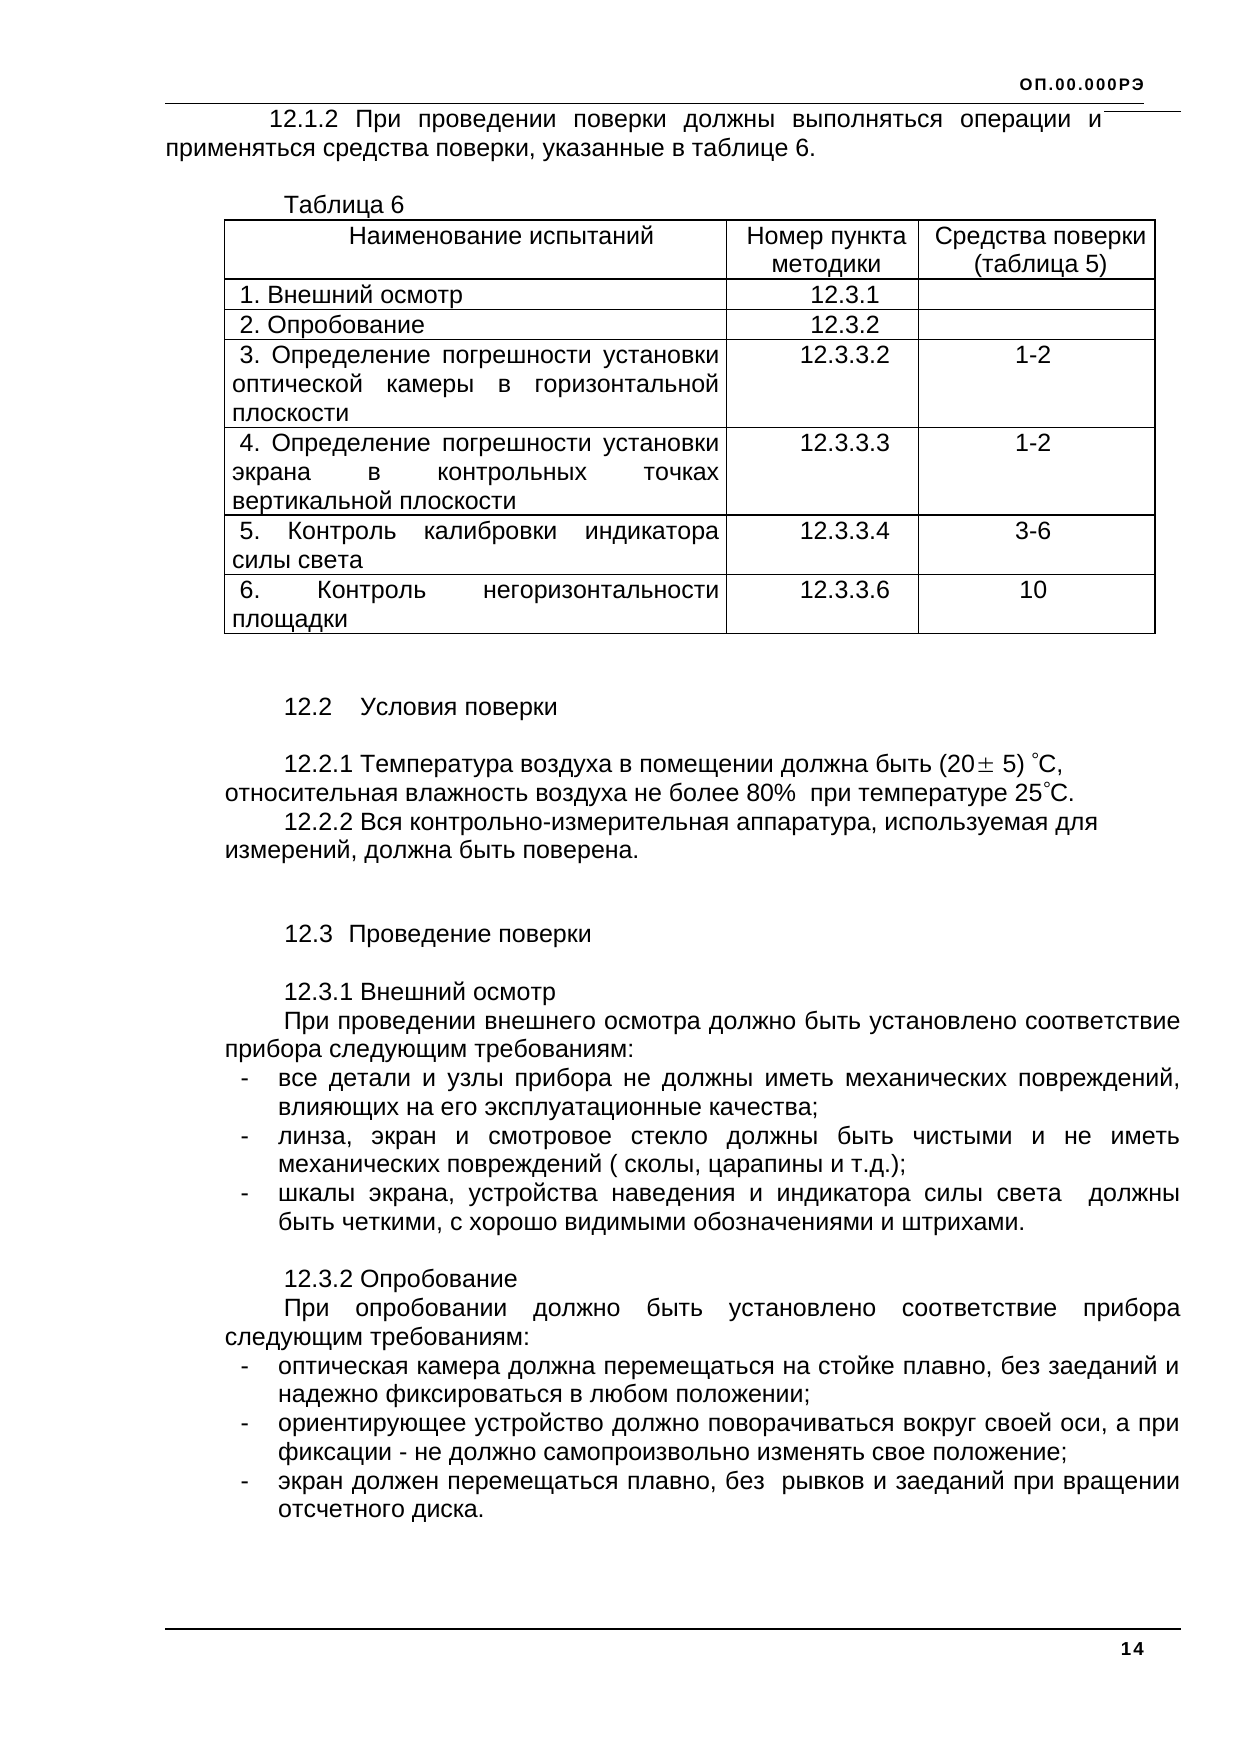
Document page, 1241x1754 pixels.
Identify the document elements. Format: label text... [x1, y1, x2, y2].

text 12.2.1 Температура воздуха в помещении должна быть (20 5) С, относительная влажность воздуха не более 80% при температуре 25С. [224, 749, 1181, 807]
text При опробовании должно быть установлено соответствие прибора следующим требованиям: [224, 1293, 1181, 1351]
table_cell 1. Внешний осмотр [225, 280, 726, 308]
table_cell 2. Опробование [225, 310, 726, 339]
list линза, экран и смотровое стекло должны быть чистыми и не иметь механических повреждений ( сколы, царапины и т.д.); [240, 1121, 1181, 1178]
table_cell [919, 280, 1154, 308]
text 12.2 Условия поверки [224, 692, 1181, 720]
list все детали и узлы прибора не должны иметь механических повреждений, влияющих на его эксплуатационные качества; [240, 1063, 1181, 1121]
table_cell 5. Контроль калибровки индикатора силы света [225, 516, 726, 573]
list оптическая камера должна перемещаться на стойке плавно, без заеданий и надежно фиксироваться в любом положении; [240, 1351, 1181, 1408]
table_cell 4. Определение погрешности установки экрана в контрольных точках вертикальной плоскости [225, 428, 726, 514]
table_cell 6. Контроль негоризонтальности площадки [225, 575, 726, 632]
table_header Средства поверки (таблица 5) [919, 221, 1154, 278]
table_header Наименование испытаний [225, 221, 726, 278]
text 12.3.1 Внешний осмотр [224, 977, 1181, 1006]
text 12.2.2 Вся контрольно-измерительная аппаратура, используемая для измерений, должна быть поверена. [224, 807, 1181, 864]
table_cell 1-2 [919, 428, 1154, 514]
list экран должен перемещаться плавно, без рывков и заеданий при вращении отсчетного диска. [240, 1466, 1181, 1523]
table_cell 12.3.3.4 [727, 516, 918, 573]
table_cell 3. Определение погрешности установки оптической камеры в горизонтальной плоскости [225, 340, 726, 427]
text 12.3.2 Опробование [224, 1264, 1181, 1293]
table_cell 12.3.3.3 [727, 428, 918, 514]
table_cell 12.3.1 [727, 280, 918, 308]
table_cell 10 [919, 575, 1154, 632]
table_cell [919, 310, 1154, 339]
table_cell 12.3.3.2 [727, 340, 918, 427]
table_cell 1-2 [919, 340, 1154, 427]
table_cell 3-6 [919, 516, 1154, 573]
text Таблица 6 [224, 190, 1181, 219]
table_cell 12.3.3.6 [727, 575, 918, 632]
table_cell 12.3.2 [727, 310, 918, 339]
text При проведении внешнего осмотра должно быть установлено соответствие прибора следующим требованиям: [224, 1006, 1181, 1063]
text 12.1.2 При проведении поверки должны выполняться операции и применяться средства поверки, указанные в таблице 6. [165, 104, 1181, 162]
table_header Номер пункта методики [727, 221, 918, 278]
list Проведение поверки [284, 919, 1181, 948]
list шкалы экрана, устройства наведения и индикатора силы света должны быть четкими, с хорошо видимыми обозначениями и штрихами. [240, 1178, 1181, 1236]
list ориентирующее устройство должно поворачиваться вокруг своей оси, а при фиксации - не должно самопроизвольно изменять свое положение; [240, 1408, 1181, 1466]
